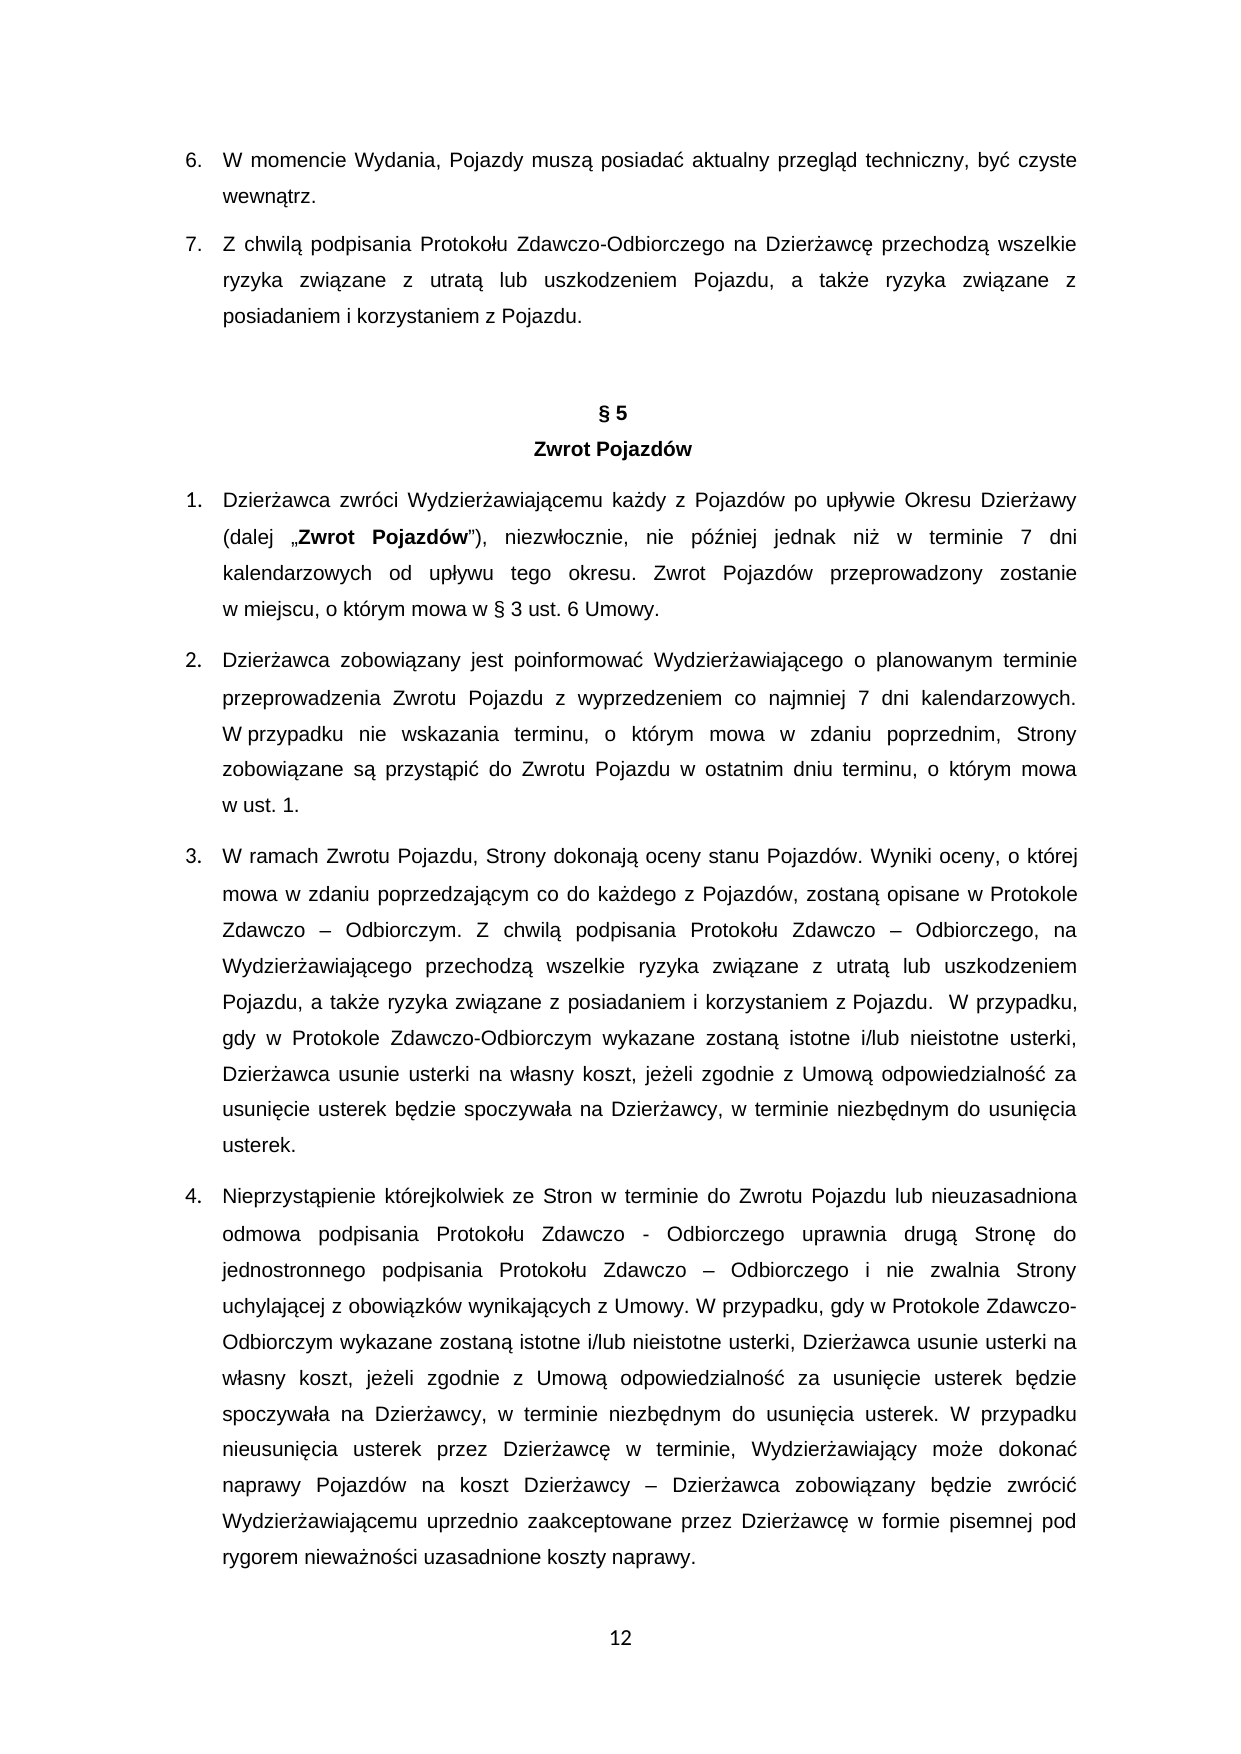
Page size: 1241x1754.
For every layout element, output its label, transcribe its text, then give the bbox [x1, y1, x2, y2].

list Dzierżawca zwróci Wydzierżawiającemu każdy z Pojazdów po upływie Okresu Dzierżawy (dalej „Zwrot Pojazdów”), niezwłocznie, nie później jednak niż w terminie 7 dni kalendarzowych od upływu tego okresu. Zwrot Pojazdów przeprowadzony zostanie w miejscu, o którym mowa w § 3 ust. 6 Umowy. [185, 485, 1078, 621]
list Dzierżawca zobowiązany jest poinformować Wydzierżawiającego o planowanym terminie przeprowadzenia Zwrotu Pojazdu z wyprzedzeniem co najmniej 7 dni kalendarzowych. W przypadku nie wskazania terminu, o którym mowa w zdaniu poprzednim, Strony zobowiązane są przystąpić do Zwrotu Pojazdu w ostatnim dniu terminu, o którym mowa w ust. 1. [185, 645, 1078, 817]
list W ramach Zwrotu Pojazdu, Strony dokonają oceny stanu Pojazdów. Wyniki oceny, o której mowa w zdaniu poprzedzającym co do każdego z Pojazdów, zostaną opisane w Protokole Zdawczo – Odbiorczym. Z chwilą podpisania Protokołu Zdawczo – Odbiorczego, na Wydzierżawiającego przechodzą wszelkie ryzyka związane z utratą lub uszkodzeniem Pojazdu, a także ryzyka związane z posiadaniem i korzystaniem z Pojazdu. W przypadku, gdy w Protokole Zdawczo-Odbiorczym wykazane zostaną istotne i/lub nieistotne usterki, Dzierżawca usunie usterki na własny koszt, jeżeli zgodnie z Umową odpowiedzialność za usunięcie usterek będzie spoczywała na Dzierżawcy, w terminie niezbędnym do usunięcia usterek. [185, 842, 1078, 1157]
list Nieprzystąpienie którejkolwiek ze Stron w terminie do Zwrotu Pojazdu lub nieuzasadniona odmowa podpisania Protokołu Zdawczo - Odbiorczego uprawnia drugą Stronę do jednostronnego podpisania Protokołu Zdawczo – Odbiorczego i nie zwalnia Strony uchylającej z obowiązków wynikających z Umowy. W przypadku, gdy w Protokole Zdawczo-Odbiorczym wykazane zostaną istotne i/lub nieistotne usterki, Dzierżawca usunie usterki na własny koszt, jeżeli zgodnie z Umową odpowiedzialność za usunięcie usterek będzie spoczywała na Dzierżawcy, w terminie niezbędnym do usunięcia usterek. W przypadku nieusunięcia usterek przez Dzierżawcę w terminie, Wydzierżawiający może dokonać naprawy Pojazdów na koszt Dzierżawcy – Dzierżawca zobowiązany będzie zwrócić Wydzierżawiającemu uprzednio zaakceptowane przez Dzierżawcę w formie pisemnej pod rygorem nieważności uzasadnione koszty naprawy. [185, 1182, 1078, 1569]
text Zwrot Pojazdów [148, 437, 1078, 461]
text § 5 [148, 401, 1078, 425]
list W momencie Wydania, Pojazdy muszą posiadać aktualny przegląd techniczny, być czyste wewnątrz. [185, 148, 1078, 207]
list Z chwilą podpisania Protokołu Zdawczo-Odbiorczego na Dzierżawcę przechodzą wszelkie ryzyka związane z utratą lub uszkodzeniem Pojazdu, a także ryzyka związane z posiadaniem i korzystaniem z Pojazdu. [185, 232, 1078, 328]
